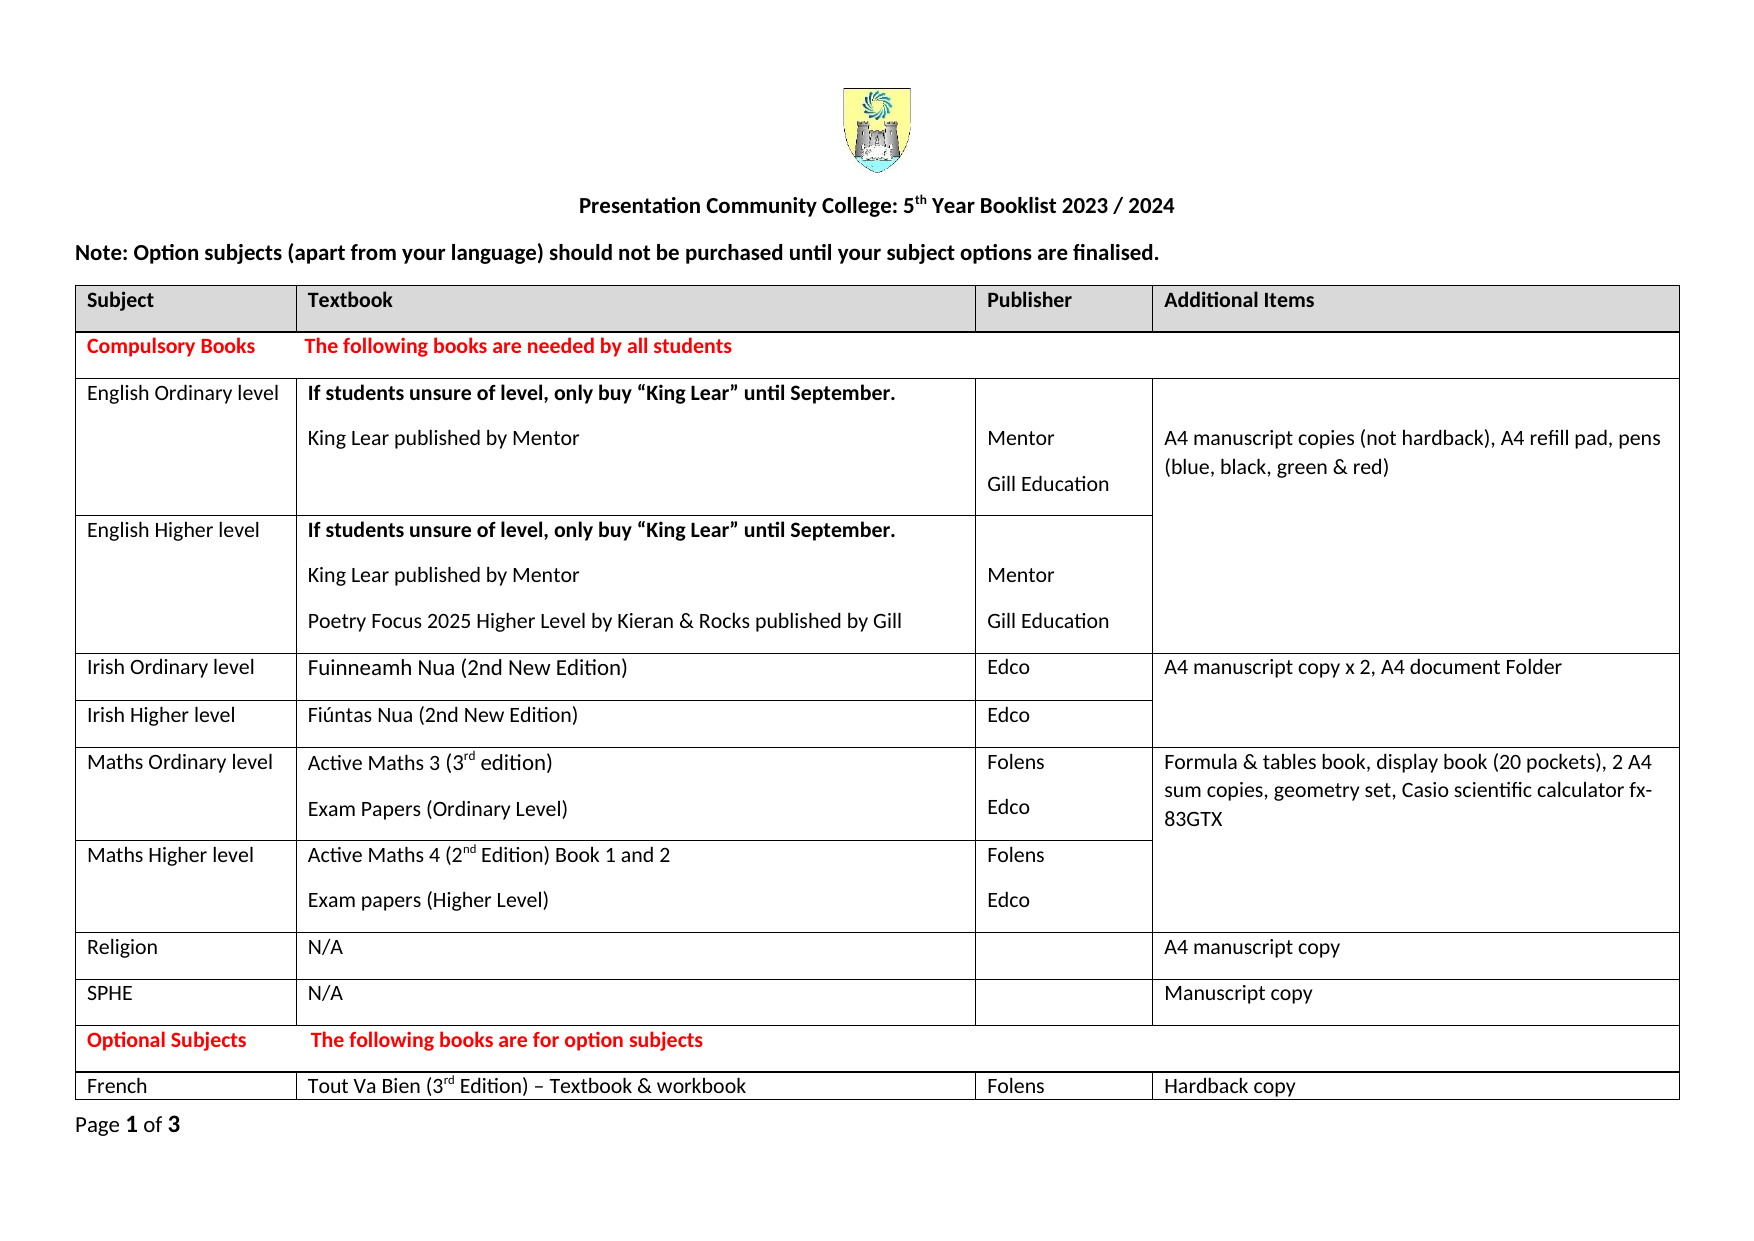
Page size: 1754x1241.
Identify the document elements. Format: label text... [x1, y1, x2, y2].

table_cell Optional Subjects The following books are for option subjects [76, 1026, 1679, 1071]
table_cell Compulsory Books The following books are needed by all students [76, 333, 1679, 378]
table_cell Mentor Gill Education [976, 516, 1152, 652]
table_cell Folens Edco [976, 748, 1152, 840]
table_cell Maths Ordinary level [76, 748, 296, 840]
table_cell Fiúntas Nua (2nd New Edition) [297, 701, 975, 747]
table_cell A4 manuscript copy x 2, A4 document Folder [1153, 654, 1679, 747]
table_cell Active Maths 4 (2nd Edition) Book 1 and 2 Exam papers (Higher Level) [297, 841, 975, 932]
table_cell Active Maths 3 (3rd edition) Exam Papers (Ordinary Level) [297, 748, 975, 840]
table_cell [976, 980, 1152, 1025]
table_cell Edco [976, 654, 1152, 700]
table_cell Folens [976, 1073, 1152, 1099]
table_cell Irish Higher level [76, 701, 296, 747]
table_cell A4 manuscript copy [1153, 933, 1679, 978]
table_cell N/A [297, 980, 975, 1025]
table_cell SPHE [76, 980, 296, 1025]
table_cell Irish Ordinary level [76, 654, 296, 700]
table_cell [976, 933, 1152, 978]
table_cell Religion [76, 933, 296, 978]
table_header Additional Items [1153, 286, 1679, 331]
table_cell Folens Edco [976, 841, 1152, 932]
picture [843, 88, 911, 173]
table_cell A4 manuscript copies (not hardback), A4 refill pad, pens (blue, black, green & red) [1153, 379, 1679, 652]
table_cell English Ordinary level [76, 379, 296, 515]
text Note: Option subjects (apart from your language) should not be purchased until your subject options are finalised. [75, 238, 1679, 266]
table_cell Edco [976, 701, 1152, 747]
table_cell If students unsure of level, only buy “King Lear” until September. King Lear published by Mentor Poetry Focus 2025 Higher Level by Kieran & Rocks published by Gill [297, 516, 975, 652]
table_cell Manuscript copy [1153, 980, 1679, 1025]
table_cell English Higher level [76, 516, 296, 652]
table_cell Fuinneamh Nua (2nd New Edition) [297, 654, 975, 700]
table_cell If students unsure of level, only buy “King Lear” until September. King Lear published by Mentor [297, 379, 975, 515]
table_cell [297, 1073, 975, 1099]
table_cell Hardback copy [1153, 1073, 1679, 1099]
table_header Textbook [297, 286, 975, 331]
table_cell Mentor Gill Education [976, 379, 1152, 515]
table_cell Maths Higher level [76, 841, 296, 932]
table_header Publisher [976, 286, 1152, 331]
table_cell French [76, 1073, 296, 1099]
table_header Subject [76, 286, 296, 331]
table_cell Formula & tables book, display book (20 pockets), 2 A4 sum copies, geometry set, Casio scientific calculator fx-83GTX [1153, 748, 1679, 932]
table_cell N/A [297, 933, 975, 978]
text Presentation Community College: 5th Year Booklist 2023 / 2024 [75, 191, 1679, 219]
